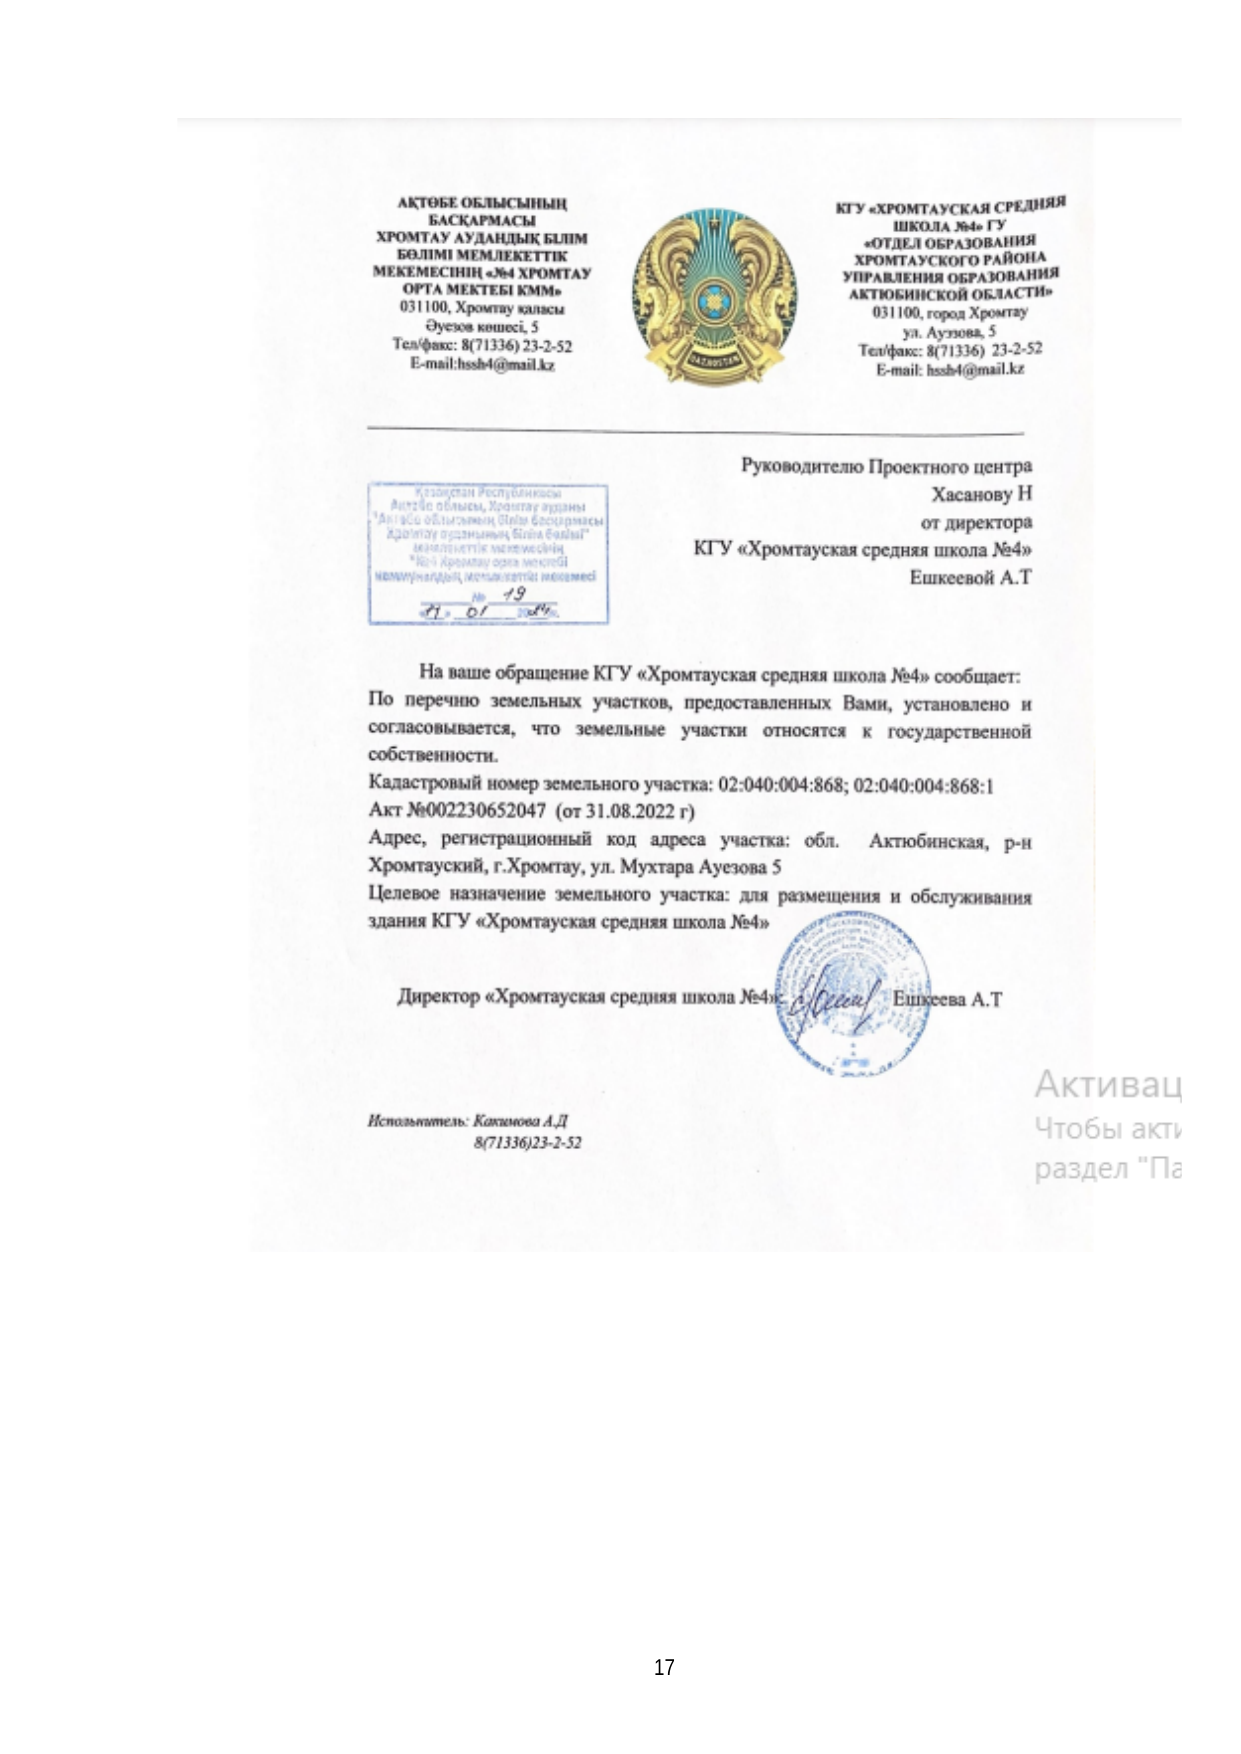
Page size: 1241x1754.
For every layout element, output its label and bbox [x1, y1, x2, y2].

picture [177, 118, 1182, 1252]
